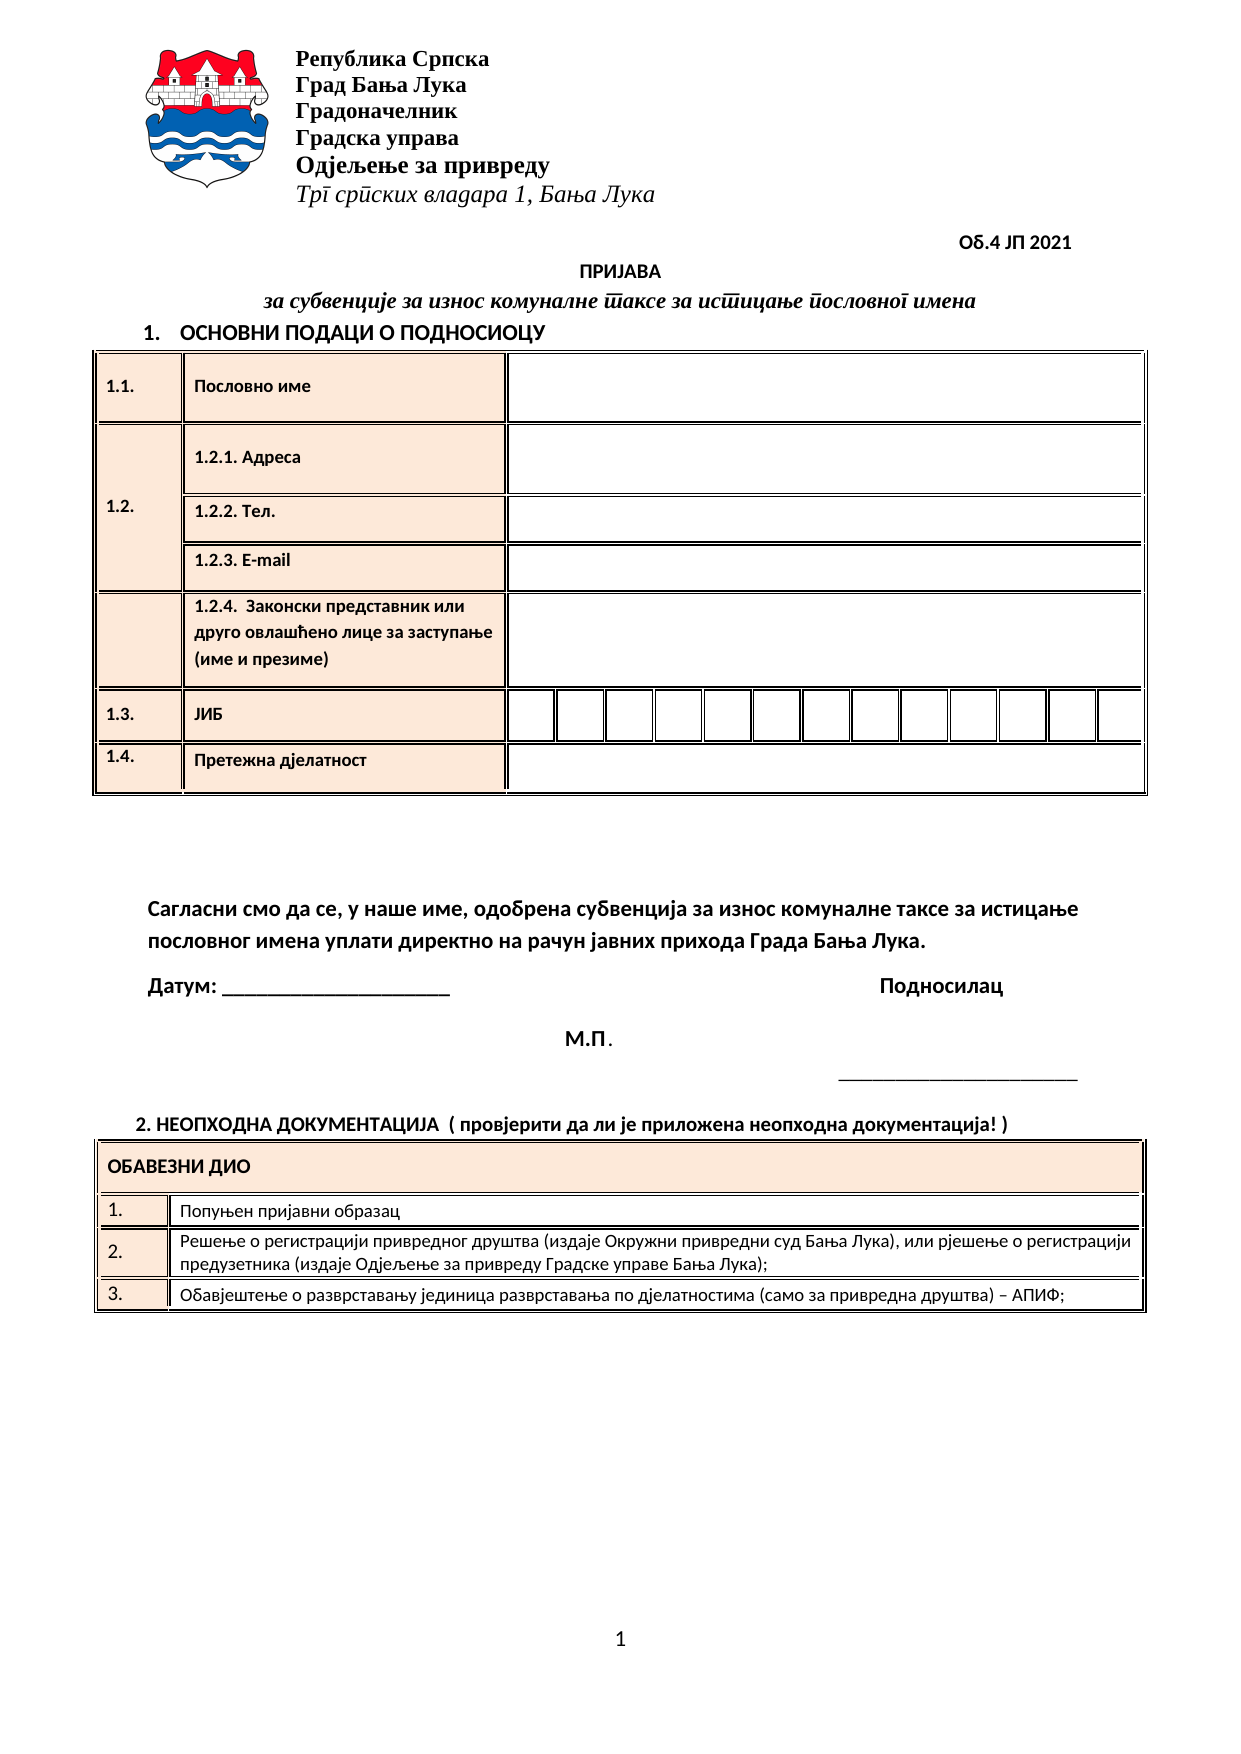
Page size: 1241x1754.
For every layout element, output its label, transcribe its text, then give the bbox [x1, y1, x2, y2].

table_cell 1.2.2. Тел. [185, 497, 504, 541]
table_cell [1050, 691, 1095, 740]
table_header ОСНОВНИ ПОДАЦИ О ПОДНОСИОЦУ [94, 318, 1146, 349]
table_cell [509, 421, 1144, 493]
table_cell [656, 691, 701, 740]
table_cell [506, 350, 1146, 421]
table_cell ЈИБ [185, 691, 504, 740]
table_cell ОБАВЕЗНИ ДИО [96, 1139, 1144, 1192]
table_cell [506, 740, 1146, 792]
table_cell 1.2.4. Законски представник или друго овлашћено лице за заступање (име и презиме) [185, 594, 504, 686]
picture [135, 42, 279, 196]
table_cell [509, 590, 1144, 686]
table_header 2. НЕОПХОДНА ДОКУМЕНТАЦИЈА ( провјерити да ли је приложена неопходна документација! ) [96, 1109, 1144, 1139]
table_cell 1.1. [94, 350, 183, 421]
table_cell [1000, 691, 1045, 740]
table_cell [705, 691, 750, 740]
table_cell [754, 691, 799, 740]
text Сагласни смо да се, у наше име, одобрена субвенција за износ комуналне таксе за истицање пословног имена уплати директно на рачун јавних прихода Града Бања Лука. [148, 894, 1093, 954]
table_cell [509, 691, 553, 740]
table_cell [902, 691, 947, 740]
table_cell 1.4. [94, 740, 183, 792]
table_cell [558, 691, 603, 740]
table_cell Решење о регистрацији привредног друштва (издаје Окружни привредни суд Бања Лука), или рјешење о регистрацији предузетника (издаје Одјељење за привреду Градске управе Бања Лука); [169, 1225, 1144, 1276]
text М.П. _____________________ [148, 1024, 1093, 1084]
table_cell [853, 691, 898, 740]
table_cell Претежна дјелатност [183, 745, 506, 792]
table_cell Попуњен пријавни образац [169, 1192, 1144, 1225]
table_cell [506, 493, 1146, 541]
table_cell [506, 541, 1146, 590]
table_cell 2. [96, 1225, 169, 1276]
table_cell 1.2. [97, 421, 181, 590]
table_cell [804, 691, 849, 740]
table_cell 1.3. [94, 686, 183, 740]
text Датум: ____________________ Подносилац [148, 971, 1093, 999]
table_cell [97, 590, 181, 686]
table_cell Обавјештење о разврставању јединица разврставања по дјелатностима (само за привредна друштва) – АПИФ; [169, 1276, 1144, 1309]
table_cell 1.2.1. Адреса [185, 425, 504, 493]
table_cell 1.2.3. E-mail [185, 546, 504, 590]
table_cell [1097, 686, 1146, 740]
table_cell 1. [96, 1192, 169, 1225]
table_cell Пословно име [185, 354, 504, 421]
table_cell 3. [96, 1276, 169, 1309]
table_cell [951, 691, 996, 740]
table_cell [607, 691, 652, 740]
